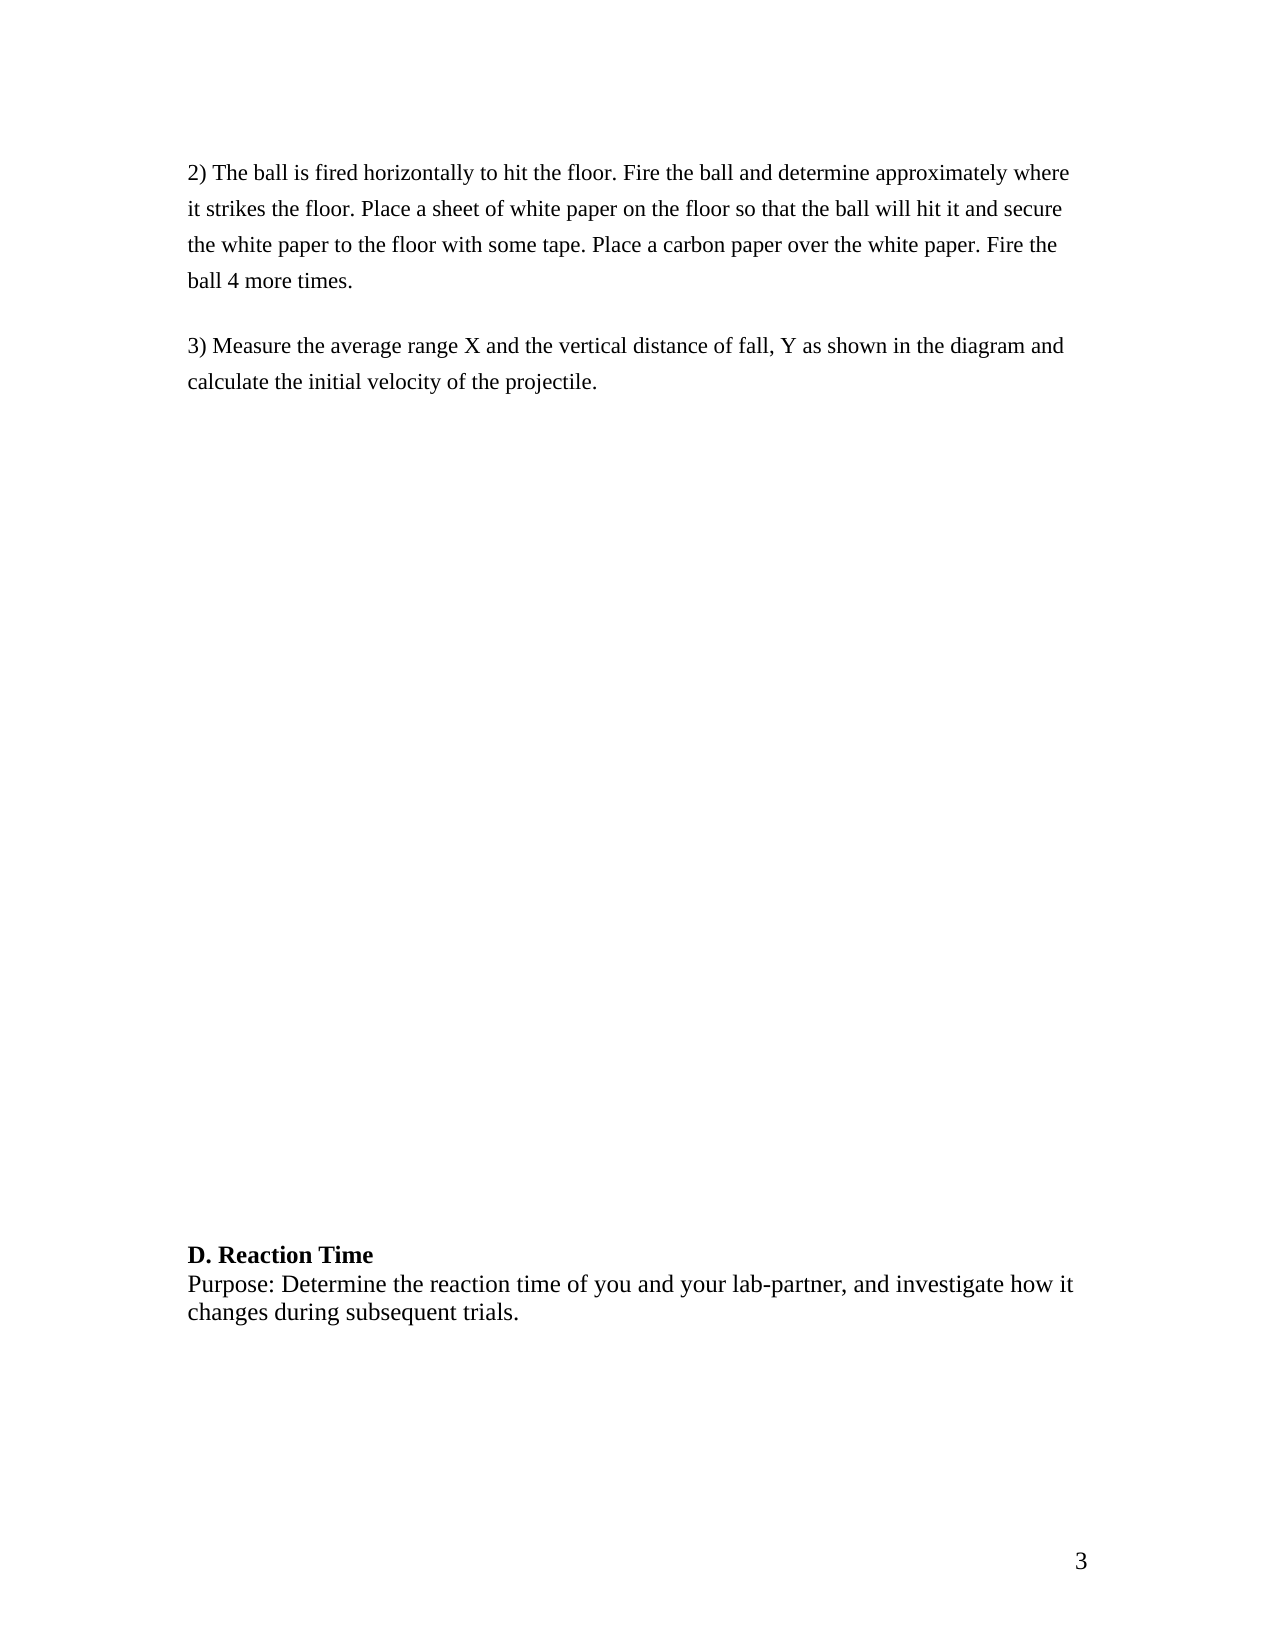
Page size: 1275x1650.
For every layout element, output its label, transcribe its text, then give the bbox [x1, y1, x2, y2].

subtitle D. Reaction Time Purpose: Determine the reaction time of you and your lab-partner, and investigate how it changes during subsequent trials. [187, 1240, 1087, 1326]
text 2) The ball is fired horizontally to hit the floor. Fire the ball and determine approximately where it strikes the floor. Place a sheet of white paper on the floor so that the ball will hit it and secure the white paper to the floor with some tape. Place a carbon paper over the white paper. Fire the ball 4 more times. [187, 150, 1087, 293]
text 3) Measure the average range X and the vertical distance of fall, Y as shown in the diagram and calculate the initial velocity of the projectile. [187, 322, 1087, 394]
